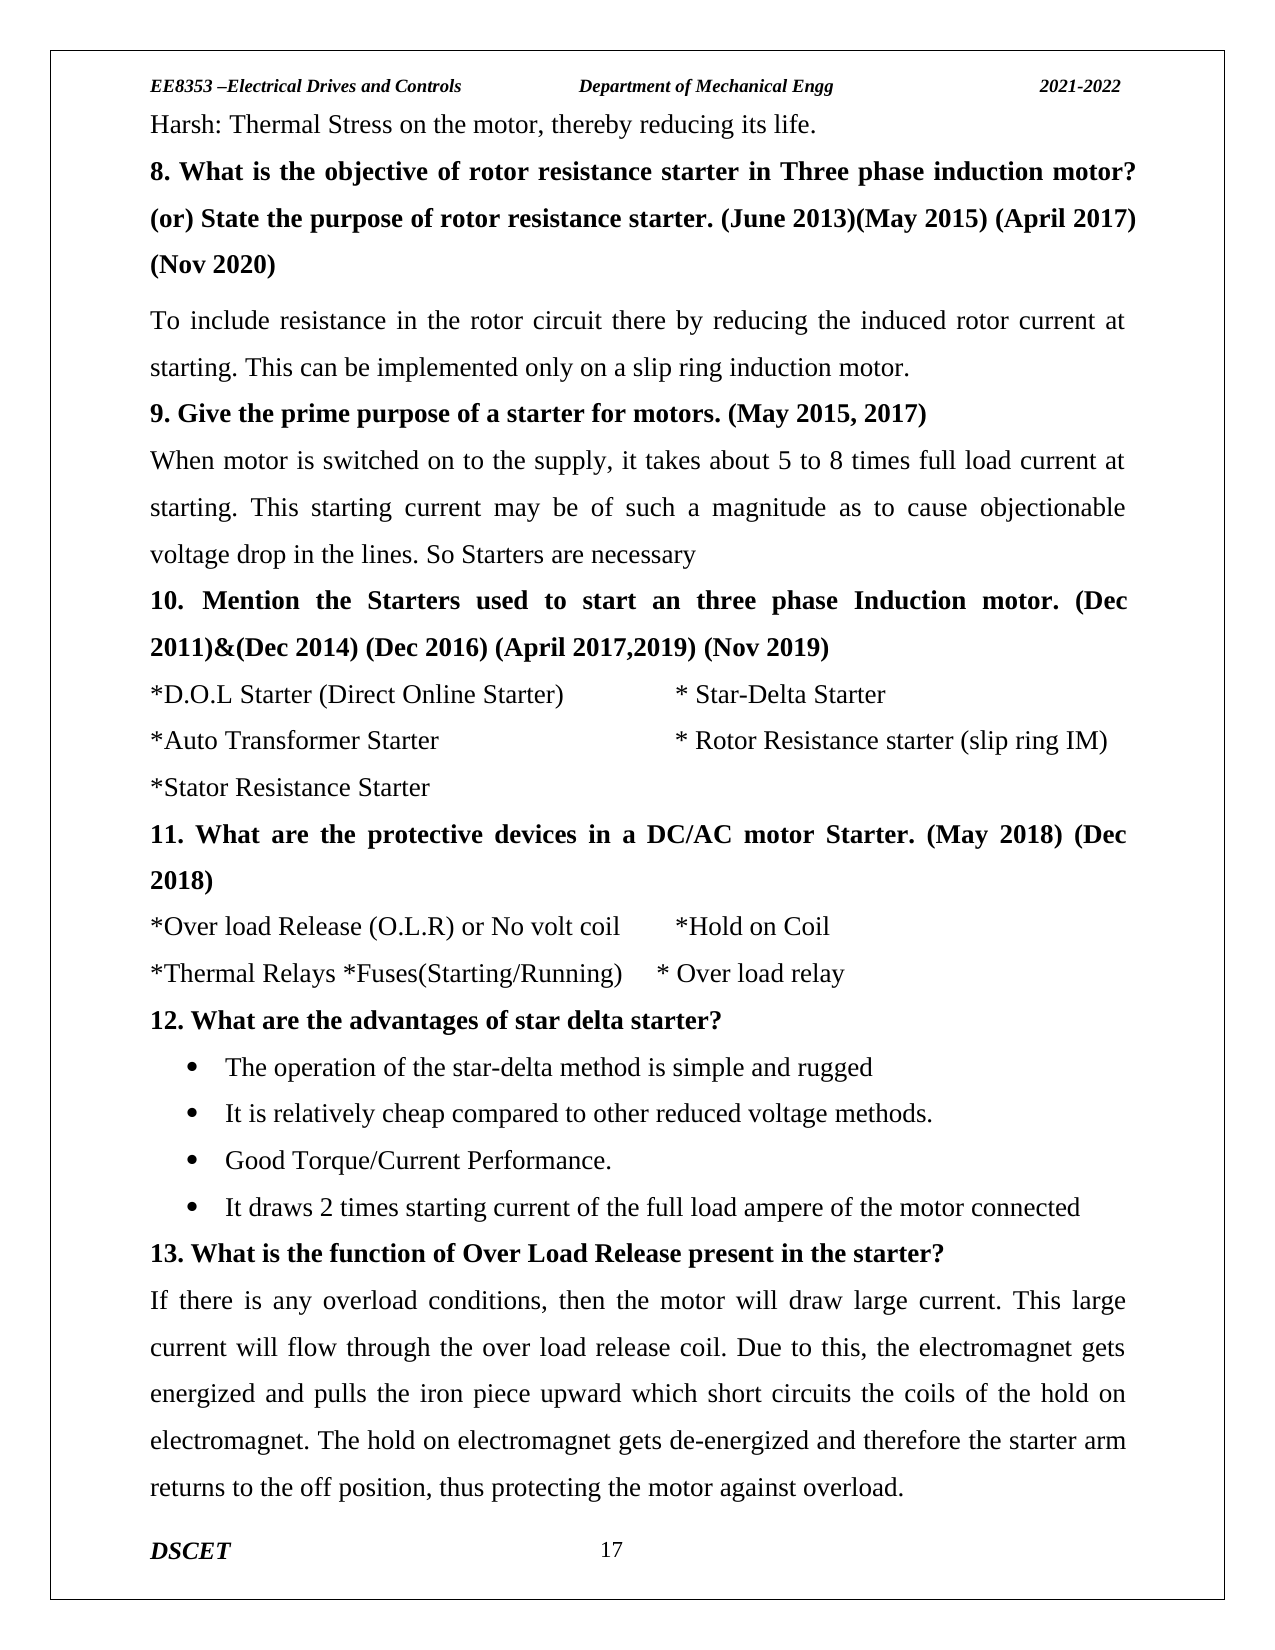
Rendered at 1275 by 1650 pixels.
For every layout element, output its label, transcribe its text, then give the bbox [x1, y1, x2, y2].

subtitle What are the advantages of star delta starter? [150, 1004, 1152, 1035]
text *D.O.L Starter (Direct Online Starter) * Star-Delta Starter [150, 678, 1152, 709]
text *Auto Transformer Starter * Rotor Resistance starter (slip ring IM) [150, 724, 1152, 756]
text *Over load Release (O.L.R) or No volt coil *Hold on Coil [150, 910, 1152, 942]
text *Stator Resistance Starter [150, 771, 1152, 802]
list The operation of the star-delta method is simple and rugged [187, 1051, 1152, 1082]
text If there is any overload conditions, then the motor will draw large current. This large current will flow through the over load release coil. Due to this, the electromagnet gets energized and pulls the iron piece upward which short circuits the coils of the hold on electromagnet. The hold on electromagnet gets de-energized and therefore the starter arm returns to the off position, thus protecting the motor against overload. [150, 1284, 1127, 1502]
subtitle What is the function of Over Load Release present in the starter? [150, 1237, 1152, 1268]
text To include resistance in the rotor circuit there by reducing the induced rotor current at starting. This can be implemented only on a slip ring induction motor. [150, 304, 1127, 382]
list Good Torque/Current Performance. [187, 1144, 1152, 1175]
text *Thermal Relays *Fuses(Starting/Running) * Over load relay [150, 957, 1152, 988]
subtitle Give the prime purpose of a starter for motors. (May 2015, 2017) [150, 398, 1152, 429]
subtitle What is the objective of rotor resistance starter in Three phase induction motor? (or) State the purpose of rotor resistance starter. (June 2013)(May 2015) (April 2017) (Nov 2020) [150, 155, 1137, 279]
subtitle What are the protective devices in a DC/AC motor Starter. (May 2018) (Dec 2018) [150, 818, 1127, 895]
list It is relatively cheap compared to other reduced voltage methods. [187, 1097, 1152, 1128]
text When motor is switched on to the supply, it takes about 5 to 8 times full load current at starting. This starting current may be of such a magnitude as to cause objectionable voltage drop in the lines. So Starters are necessary [150, 444, 1127, 569]
subtitle Mention the Starters used to start an three phase Induction motor. (Dec 2011)&(Dec 2014) (Dec 2016) (April 2017,2019) (Nov 2019) [150, 584, 1128, 662]
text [150, 108, 1127, 139]
list It draws 2 times starting current of the full load ampere of the motor connected [187, 1191, 1152, 1222]
